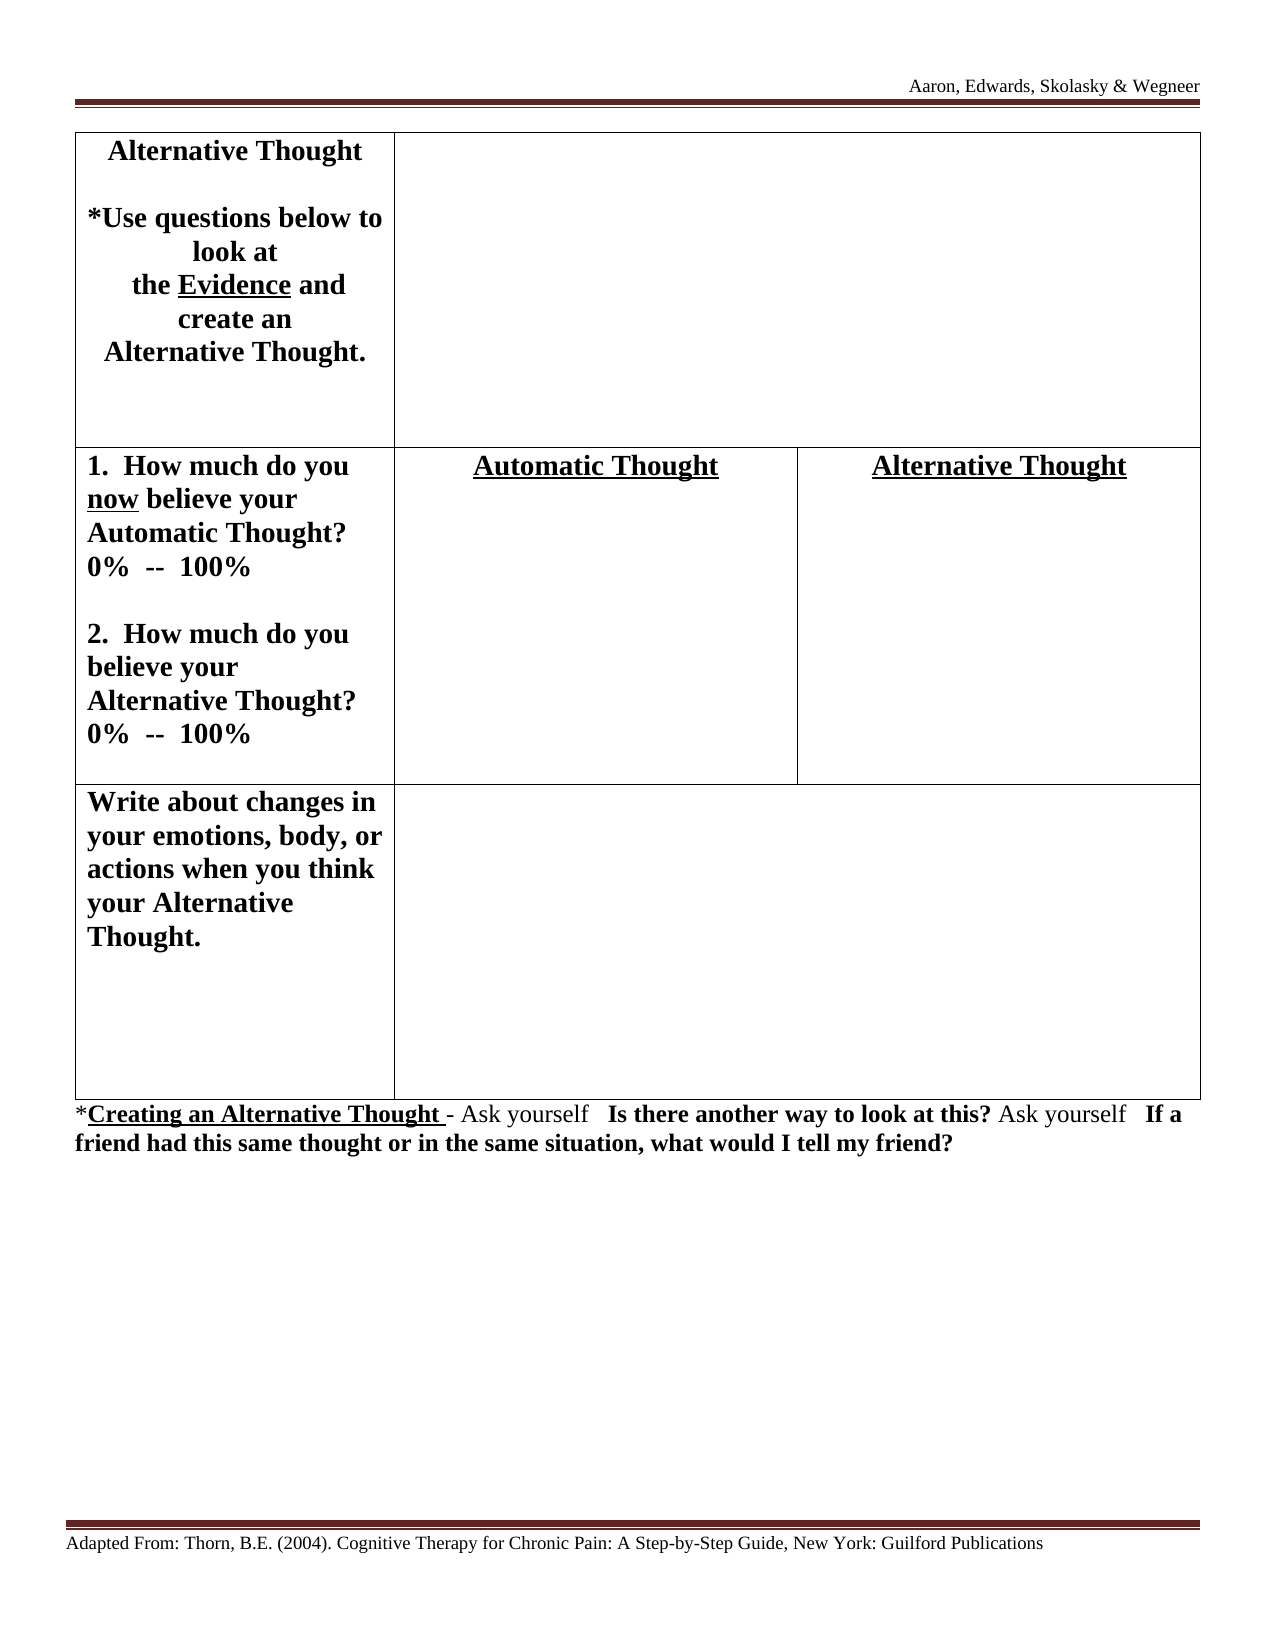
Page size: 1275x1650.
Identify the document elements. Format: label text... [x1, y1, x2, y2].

table_header [395, 133, 1200, 447]
table_cell [395, 785, 1200, 1098]
table_cell Alternative Thought [798, 448, 1200, 783]
table_header Alternative Thought *Use questions below to look at the Evidence and create an Alternative Thought. [76, 133, 394, 447]
table_cell Write about changes in your emotions, body, or actions when you think your Alternative Thought. [76, 785, 394, 1098]
table_cell 1. How much do you now believe your Automatic Thought? 0% -- 100% 2. How much do you believe your Alternative Thought? 0% -- 100% [76, 448, 394, 783]
table_cell Automatic Thought [395, 448, 797, 783]
text *Creating an Alternative Thought - Ask yourself Is there another way to look at this? Ask yourself If a friend had this same thought or in the same situation, what would I tell my friend? [75, 1100, 1200, 1157]
